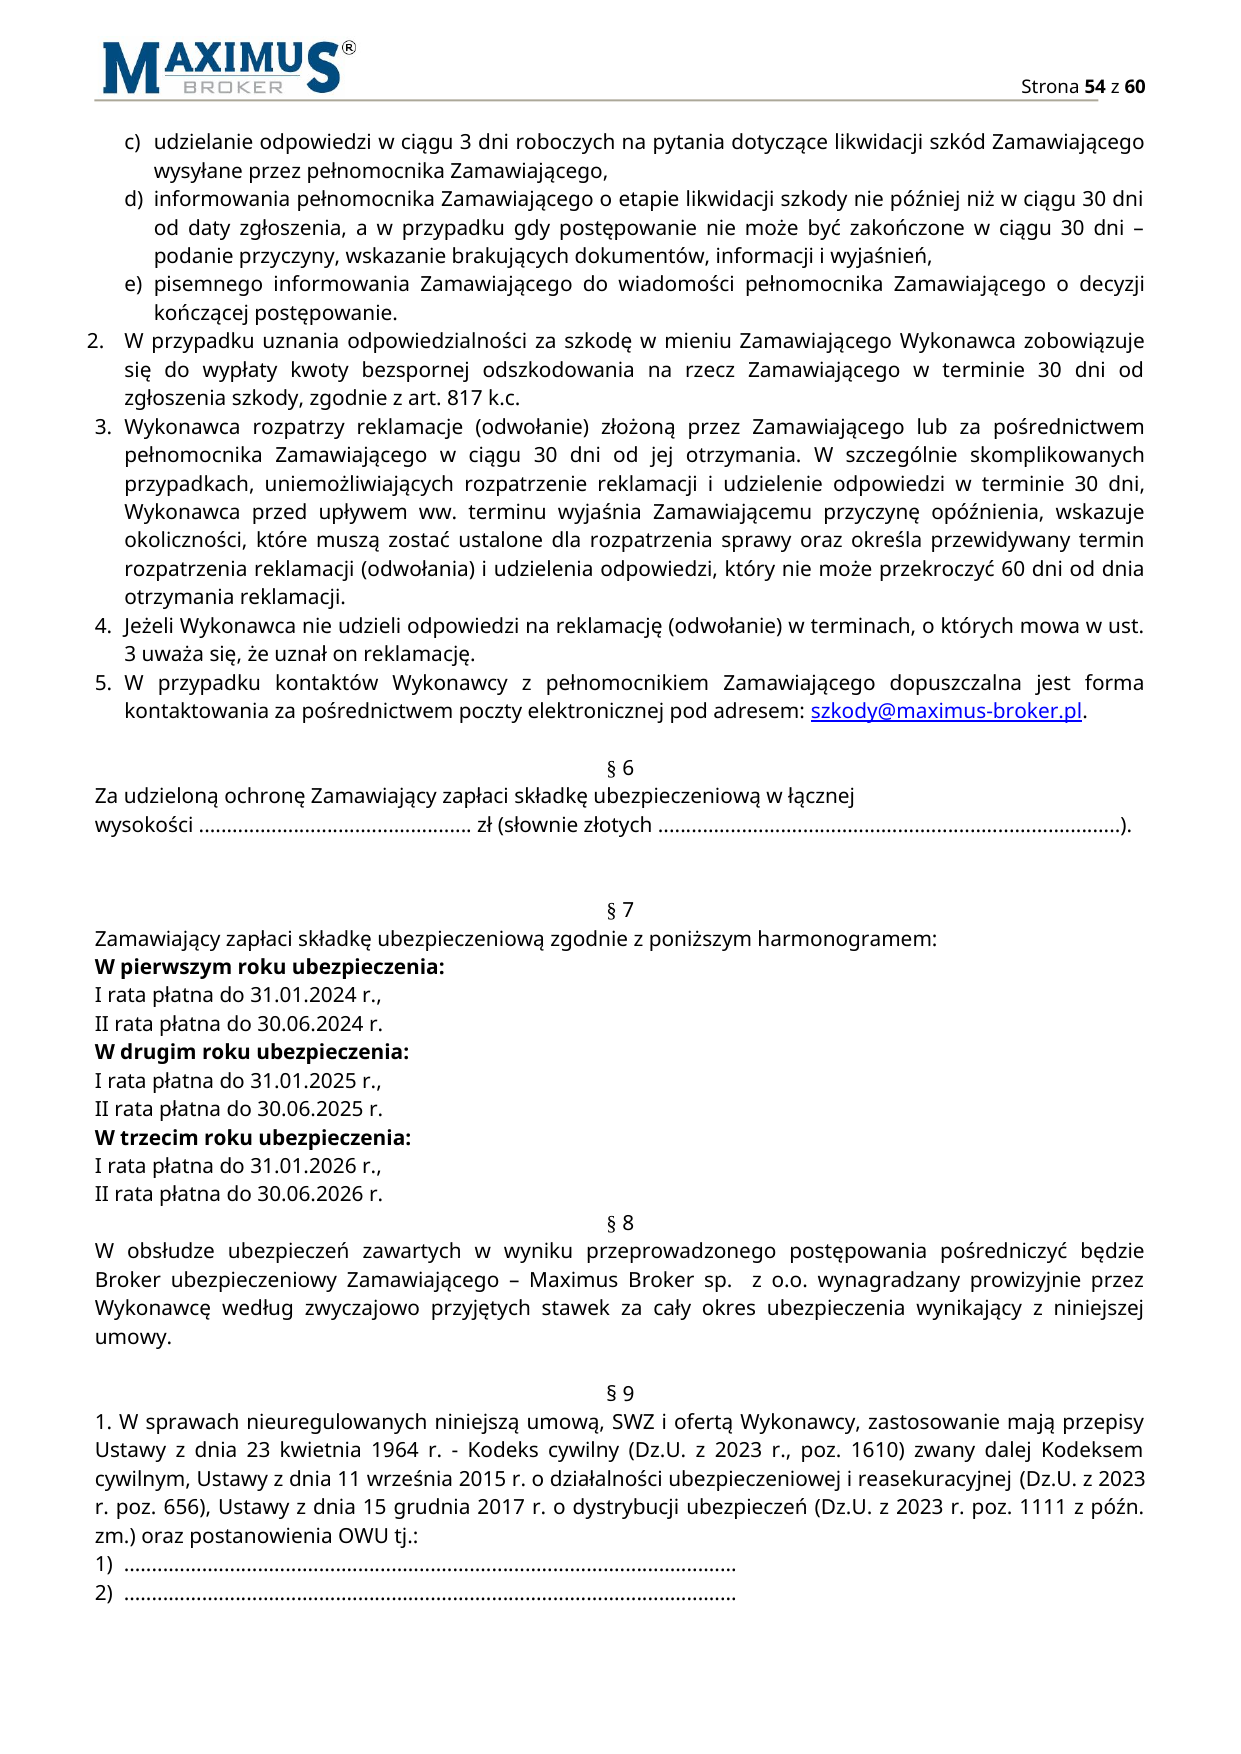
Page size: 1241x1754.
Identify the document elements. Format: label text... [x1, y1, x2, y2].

text I rata płatna do 31.01.2026 r., [94, 1151, 1146, 1179]
list Wykonawca rozpatrzy reklamacje (odwołanie) złożoną przez Zamawiającego lub za pośrednictwem pełnomocnika Zamawiającego w ciągu 30 dni od jej otrzymania. W szczególnie skomplikowanych przypadkach, uniemożliwiających rozpatrzenie reklamacji i udzielenie odpowiedzi w terminie 30 dni, Wykonawca przed upływem ww. terminu wyjaśnia Zamawiającemu przyczynę opóźnienia, wskazuje okoliczności, które muszą zostać ustalone dla rozpatrzenia sprawy oraz określa przewidywany termin rozpatrzenia reklamacji (odwołania) i udzielenia odpowiedzi, który nie może przekroczyć 60 dni od dnia otrzymania reklamacji. [94, 412, 1146, 611]
text 1. W sprawach nieuregulowanych niniejszą umową, SWZ i ofertą Wykonawcy, zastosowanie mają przepisy Ustawy z dnia 23 kwietnia 1964 r. - Kodeks cywilny (Dz.U. z 2023 r., poz. 1610) zwany dalej Kodeksem cywilnym, Ustawy z dnia 11 września 2015 r. o działalności ubezpieczeniowej i reasekuracyjnej (Dz.U. z 2023 r. poz. 656), Ustawy z dnia 15 grudnia 2017 r. o dystrybucji ubezpieczeń (Dz.U. z 2023 r. poz. 1111 z późn. zm.) oraz postanowienia OWU tj.: [94, 1407, 1146, 1549]
text 1) .............................................................................................................. [94, 1549, 1146, 1578]
text I rata płatna do 31.01.2025 r., [94, 1066, 1146, 1094]
text W obsłudze ubezpieczeń zawartych w wyniku przeprowadzonego postępowania pośredniczyć będzie Broker ubezpieczeniowy Zamawiającego – Maximus Broker sp. z o.o. wynagradzany prowizyjnie przez Wykonawcę według zwyczajowo przyjętych stawek za cały okres ubezpieczenia wynikający z niniejszej umowy. [94, 1236, 1146, 1350]
text 6 [94, 753, 1146, 781]
text 8 [94, 1208, 1146, 1236]
text II rata płatna do 30.06.2025 r. [94, 1094, 1146, 1123]
list W przypadku uznania odpowiedzialności za szkodę w mieniu Zamawiającego Wykonawca zobowiązuje się do wypłaty kwoty bezspornej odszkodowania na rzecz Zamawiającego w terminie 30 dni od zgłoszenia szkody, zgodnie z art. 817 k.c. [87, 326, 1146, 412]
text II rata płatna do 30.06.2024 r. [94, 1009, 1146, 1037]
picture [97, 36, 362, 98]
list udzielanie odpowiedzi w ciągu 3 dni roboczych na pytania dotyczące likwidacji szkód Zamawiającego wysyłane przez pełnomocnika Zamawiającego, [124, 127, 1146, 184]
text Zamawiający zapłaci składkę ubezpieczeniową zgodnie z poniższym harmonogramem: [94, 924, 1146, 952]
text Za udzieloną ochronę Zamawiający zapłaci składkę ubezpieczeniową w łącznej wysokości ................................................. zł (słownie złotych ...................................................................................). [94, 781, 1146, 838]
text W drugim roku ubezpieczenia: [94, 1037, 1146, 1066]
text W trzecim roku ubezpieczenia: [94, 1123, 1146, 1151]
list Jeżeli Wykonawca nie udzieli odpowiedzi na reklamację (odwołanie) w terminach, o których mowa w ust. 3 uważa się, że uznał on reklamację. [94, 611, 1146, 668]
text W pierwszym roku ubezpieczenia: [94, 952, 1146, 981]
text 2) .............................................................................................................. [94, 1578, 1146, 1606]
list W przypadku kontaktów Wykonawcy z pełnomocnikiem Zamawiającego dopuszczalna jest forma kontaktowania za pośrednictwem poczty elektronicznej pod adresem: szkody@maximus-broker.pl. [94, 668, 1146, 724]
text 7 [94, 895, 1146, 924]
text I rata płatna do 31.01.2024 r., [94, 981, 1146, 1009]
text § 9 [94, 1379, 1146, 1407]
list informowania pełnomocnika Zamawiającego o etapie likwidacji szkody nie później niż w ciągu 30 dni od daty zgłoszenia, a w przypadku gdy postępowanie nie może być zakończone w ciągu 30 dni – podanie przyczyny, wskazanie brakujących dokumentów, informacji i wyjaśnień, [124, 184, 1146, 269]
text II rata płatna do 30.06.2026 r. [94, 1179, 1146, 1208]
list pisemnego informowania Zamawiającego do wiadomości pełnomocnika Zamawiającego o decyzji kończącej postępowanie. [124, 269, 1146, 326]
